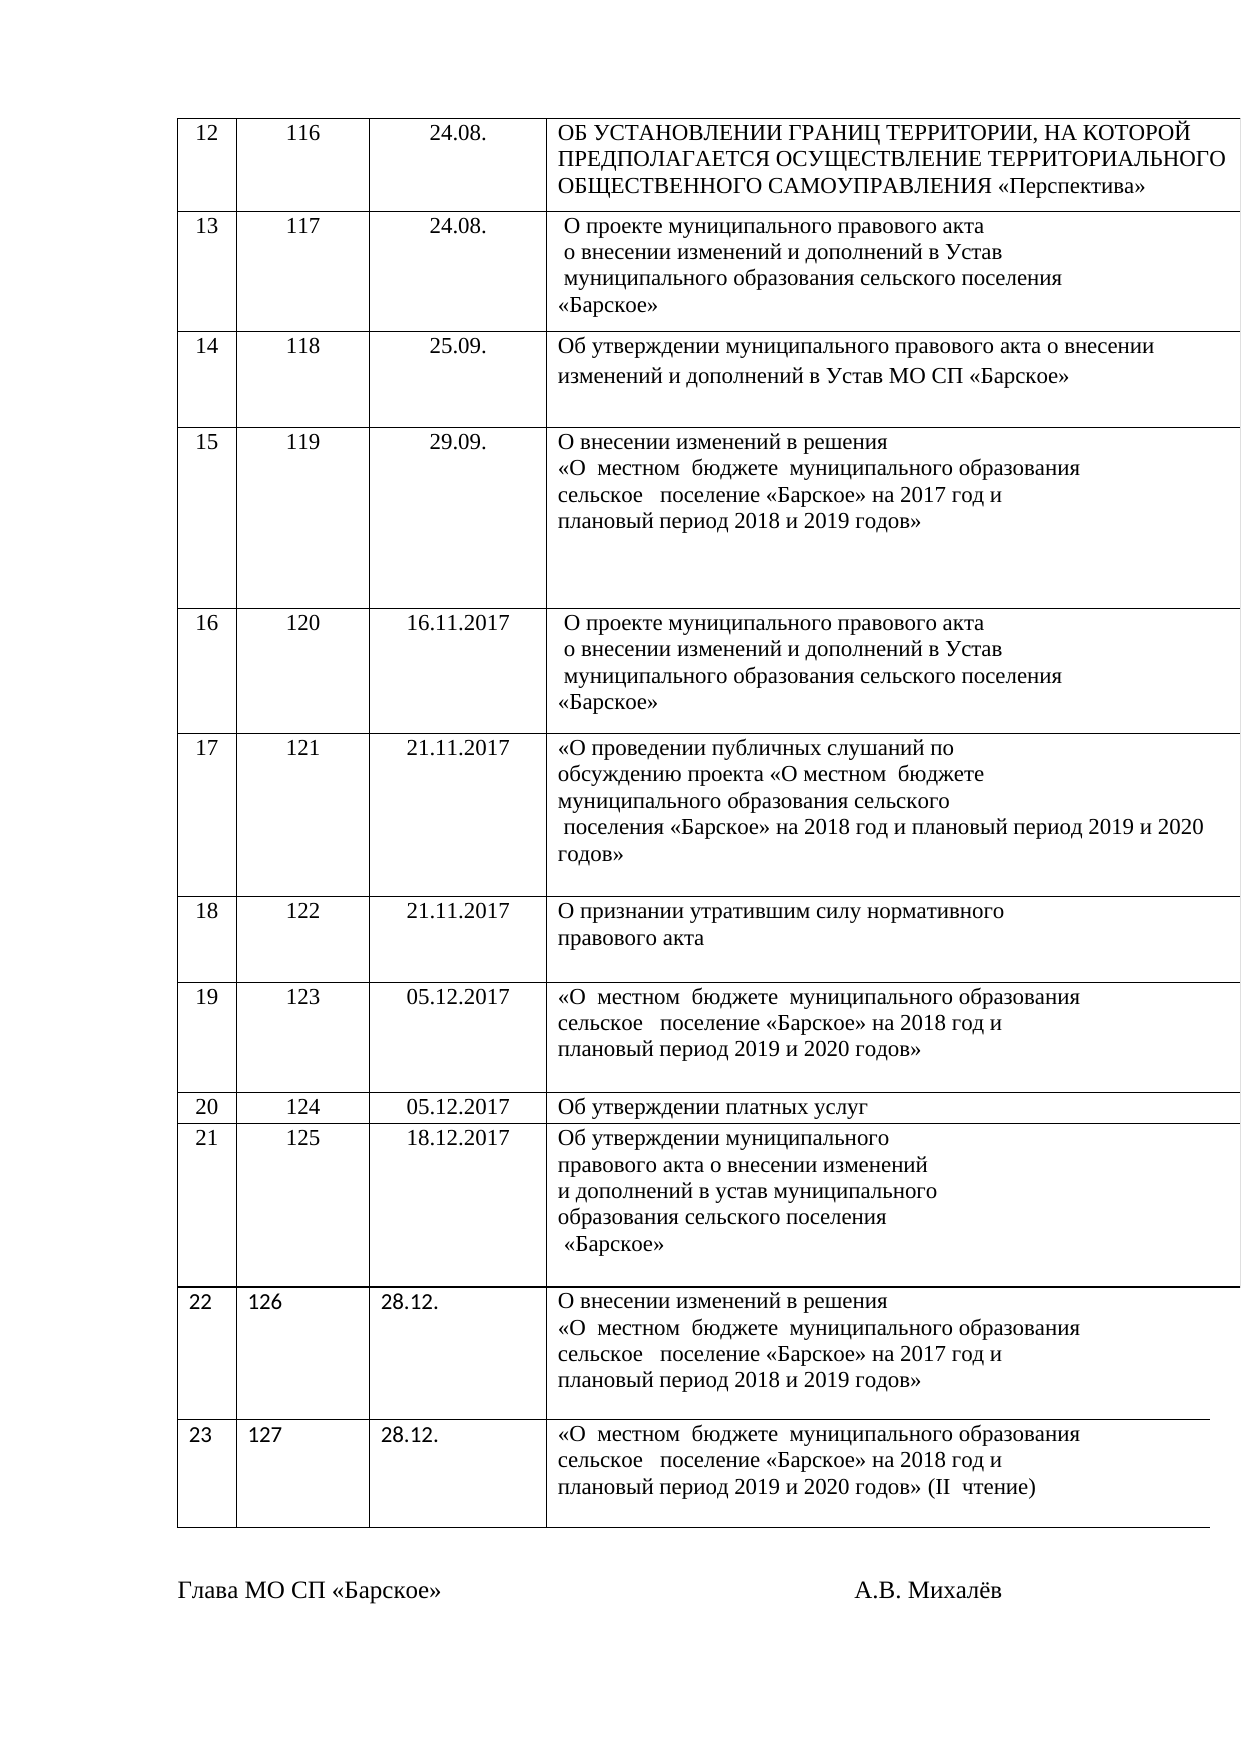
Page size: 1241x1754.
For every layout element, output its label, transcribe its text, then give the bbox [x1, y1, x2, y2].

table_cell 120 [237, 609, 369, 733]
table_cell 14 [178, 332, 236, 427]
table_cell 22 [178, 1288, 236, 1419]
table_cell 21 [178, 1124, 236, 1286]
table_cell ОБ УСТАНОВЛЕНИИ ГРАНИЦ ТЕРРИТОРИИ, НА КОТОРОЙ ПРЕДПОЛАГАЕТСЯ ОСУЩЕСТВЛЕНИЕ ТЕРРИТОРИАЛЬНОГО ОБЩЕСТВЕННОГО САМОУПРАВЛЕНИЯ «Перспектива» [547, 119, 1240, 211]
table_cell 116 [237, 119, 369, 211]
table_cell О признании утратившим силу нормативного правового акта [547, 897, 1240, 982]
table_cell 24.08. [370, 212, 546, 331]
table_cell 13 [178, 212, 236, 331]
table_cell 12 [178, 119, 236, 211]
table_cell 18.12.2017 [370, 1124, 546, 1286]
table_cell 28.12. [370, 1288, 546, 1419]
table_cell 25.09. [370, 332, 546, 427]
table_cell Об утверждении муниципального правового акта о внесении изменений и дополнений в Устав МО СП «Барское» [547, 332, 1240, 427]
text Глава МО СП «Барское» А.В. Михалёв [177, 1575, 1152, 1604]
table_cell 19 [178, 983, 236, 1092]
table_cell 23 [178, 1420, 236, 1527]
table_cell 15 [178, 428, 236, 608]
table_cell 29.09. [370, 428, 546, 608]
table_cell 21.11.2017 [370, 734, 546, 896]
table_cell О проекте муниципального правового акта о внесении изменений и дополнений в Устав муниципального образования сельского поселения «Барское» [547, 212, 1240, 331]
table_cell 20 [178, 1093, 236, 1123]
table_cell «О местном бюджете муниципального образования сельское поселение «Барское» на 2018 год и плановый период 2019 и 2020 годов» (II чтение) [547, 1420, 1210, 1527]
table_cell О внесении изменений в решения «О местном бюджете муниципального образования сельское поселение «Барское» на 2017 год и плановый период 2018 и 2019 годов» [547, 1288, 1210, 1419]
table_cell 122 [237, 897, 369, 982]
table_cell 16.11.2017 [370, 609, 546, 733]
table_cell 16 [178, 609, 236, 733]
table_cell 121 [237, 734, 369, 896]
table_cell «О местном бюджете муниципального образования сельское поселение «Барское» на 2018 год и плановый период 2019 и 2020 годов» [547, 983, 1240, 1092]
table_cell 125 [237, 1124, 369, 1286]
table_cell 118 [237, 332, 369, 427]
table_cell 117 [237, 212, 369, 331]
table_cell О проекте муниципального правового акта о внесении изменений и дополнений в Устав муниципального образования сельского поселения «Барское» [547, 609, 1240, 733]
table_cell 17 [178, 734, 236, 896]
table_cell 24.08. [370, 119, 546, 211]
table_cell 119 [237, 428, 369, 608]
table_cell Об утверждении муниципального правового акта о внесении изменений и дополнений в устав муниципального образования сельского поселения «Барское» [547, 1124, 1240, 1286]
table_cell 124 [237, 1093, 369, 1123]
table_cell 123 [237, 983, 369, 1092]
table_cell 21.11.2017 [370, 897, 546, 982]
table_cell 18 [178, 897, 236, 982]
table_cell 05.12.2017 [370, 983, 546, 1092]
table_cell 126 [237, 1288, 369, 1419]
table_cell «О проведении публичных слушаний по обсуждению проекта «О местном бюджете муниципального образования сельского поселения «Барское» на 2018 год и плановый период 2019 и 2020 годов» [547, 734, 1240, 896]
table_cell 28.12. [370, 1420, 546, 1527]
table_cell 05.12.2017 [370, 1093, 546, 1123]
table_cell О внесении изменений в решения «О местном бюджете муниципального образования сельское поселение «Барское» на 2017 год и плановый период 2018 и 2019 годов» [547, 428, 1240, 608]
table_cell Об утверждении платных услуг [547, 1093, 1240, 1123]
table_cell 127 [237, 1420, 369, 1527]
